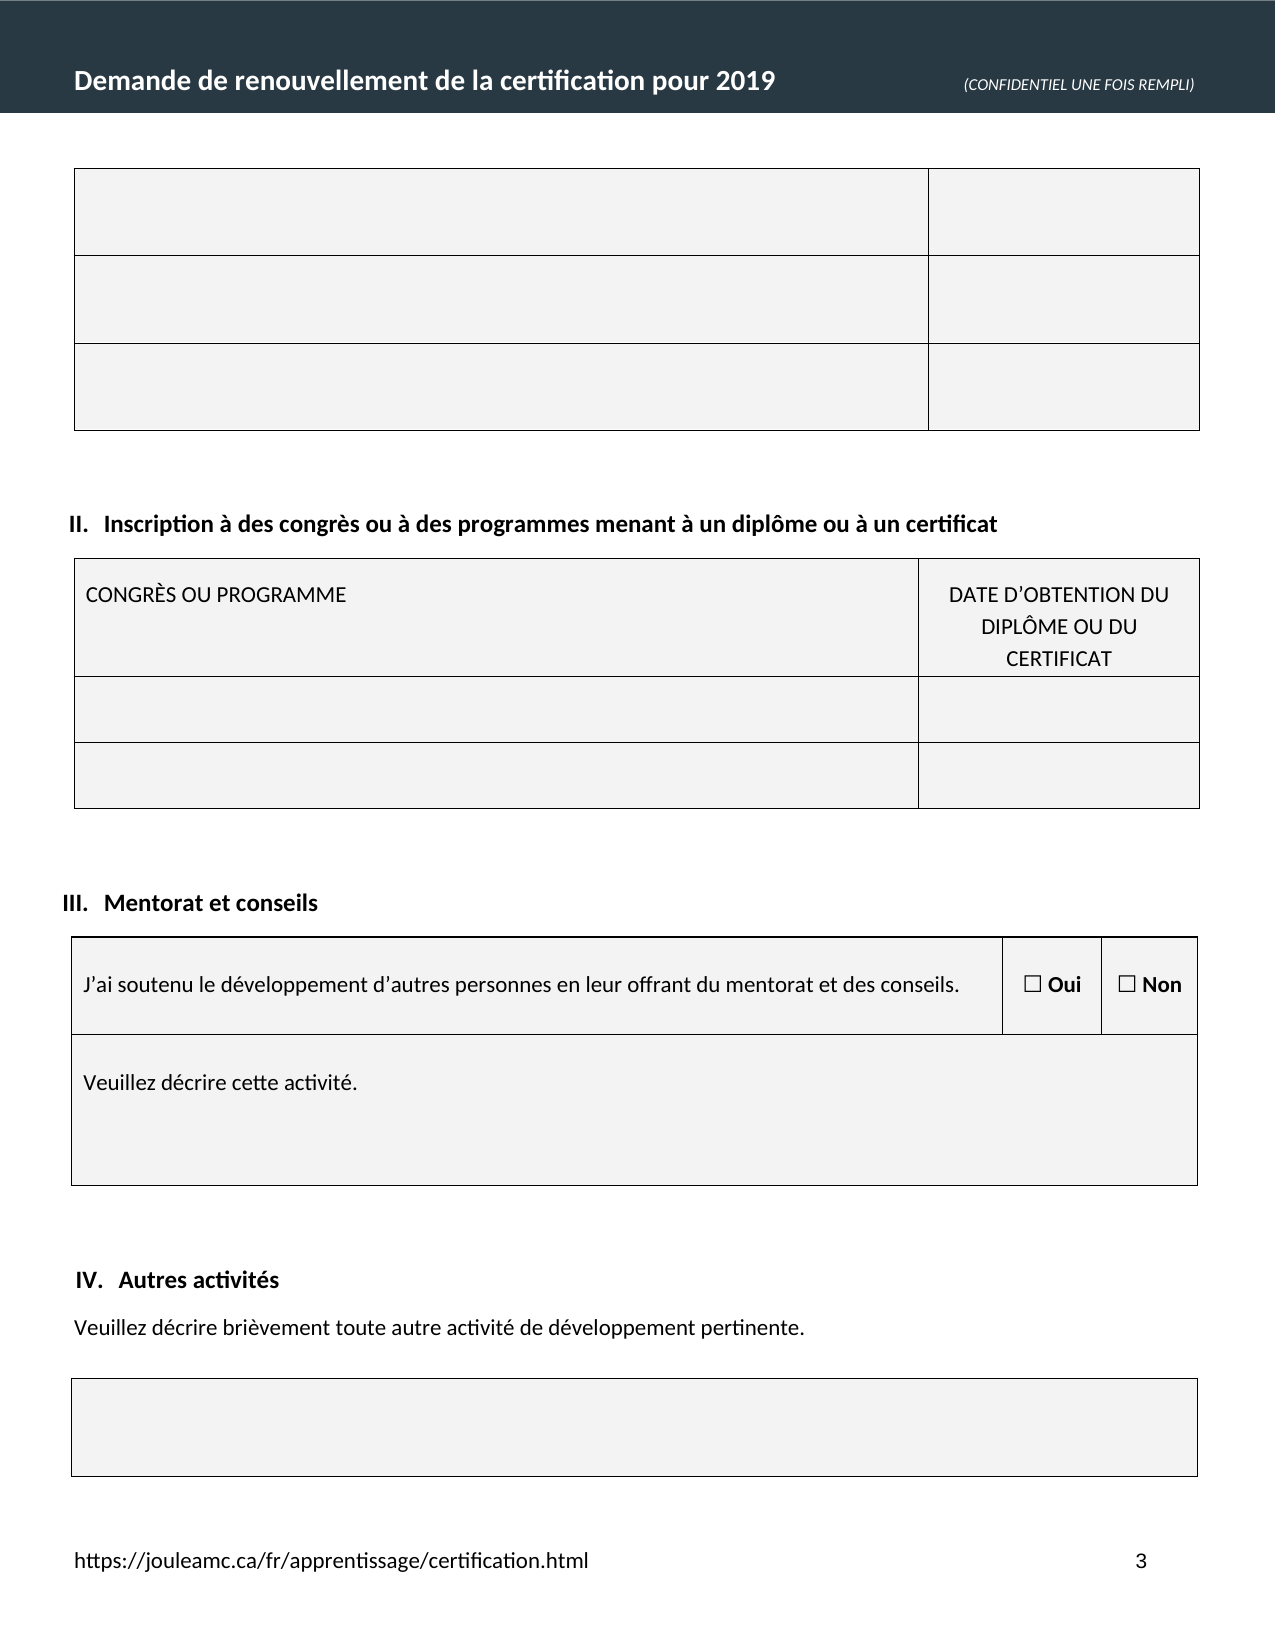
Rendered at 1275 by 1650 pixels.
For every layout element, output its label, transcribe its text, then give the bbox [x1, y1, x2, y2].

table_cell [75, 743, 918, 808]
list Mentorat et conseils [89, 887, 1200, 917]
table_header J’ai soutenu le développement d’autres personnes en leur offrant du mentorat et des conseils. [72, 938, 1002, 1034]
list Autres activités [103, 1264, 1200, 1294]
table_cell [919, 743, 1199, 808]
table_cell [75, 169, 928, 255]
table_cell [929, 169, 1199, 255]
table_cell [929, 256, 1199, 342]
table_cell [75, 344, 928, 429]
list Inscription à des congrès ou à des programmes menant à un diplôme ou à un certificat [89, 508, 1200, 539]
table_cell [75, 677, 918, 742]
table_header ☐ Non [1102, 938, 1197, 1034]
table_header ☐ Oui [1003, 938, 1101, 1034]
text Veuillez décrire brièvement toute autre activité de développement pertinente. [74, 1313, 1200, 1342]
table_cell [929, 344, 1199, 429]
table_header DATE D’OBTENTION DU DIPLÔME OU DU CERTIFICAT [919, 559, 1199, 676]
table_cell [919, 677, 1199, 742]
table_cell [75, 256, 928, 342]
table_header [72, 1379, 1197, 1476]
table_cell Veuillez décrire cette activité. [72, 1035, 1197, 1185]
table_header CONGRÈS OU PROGRAMME [75, 559, 918, 676]
